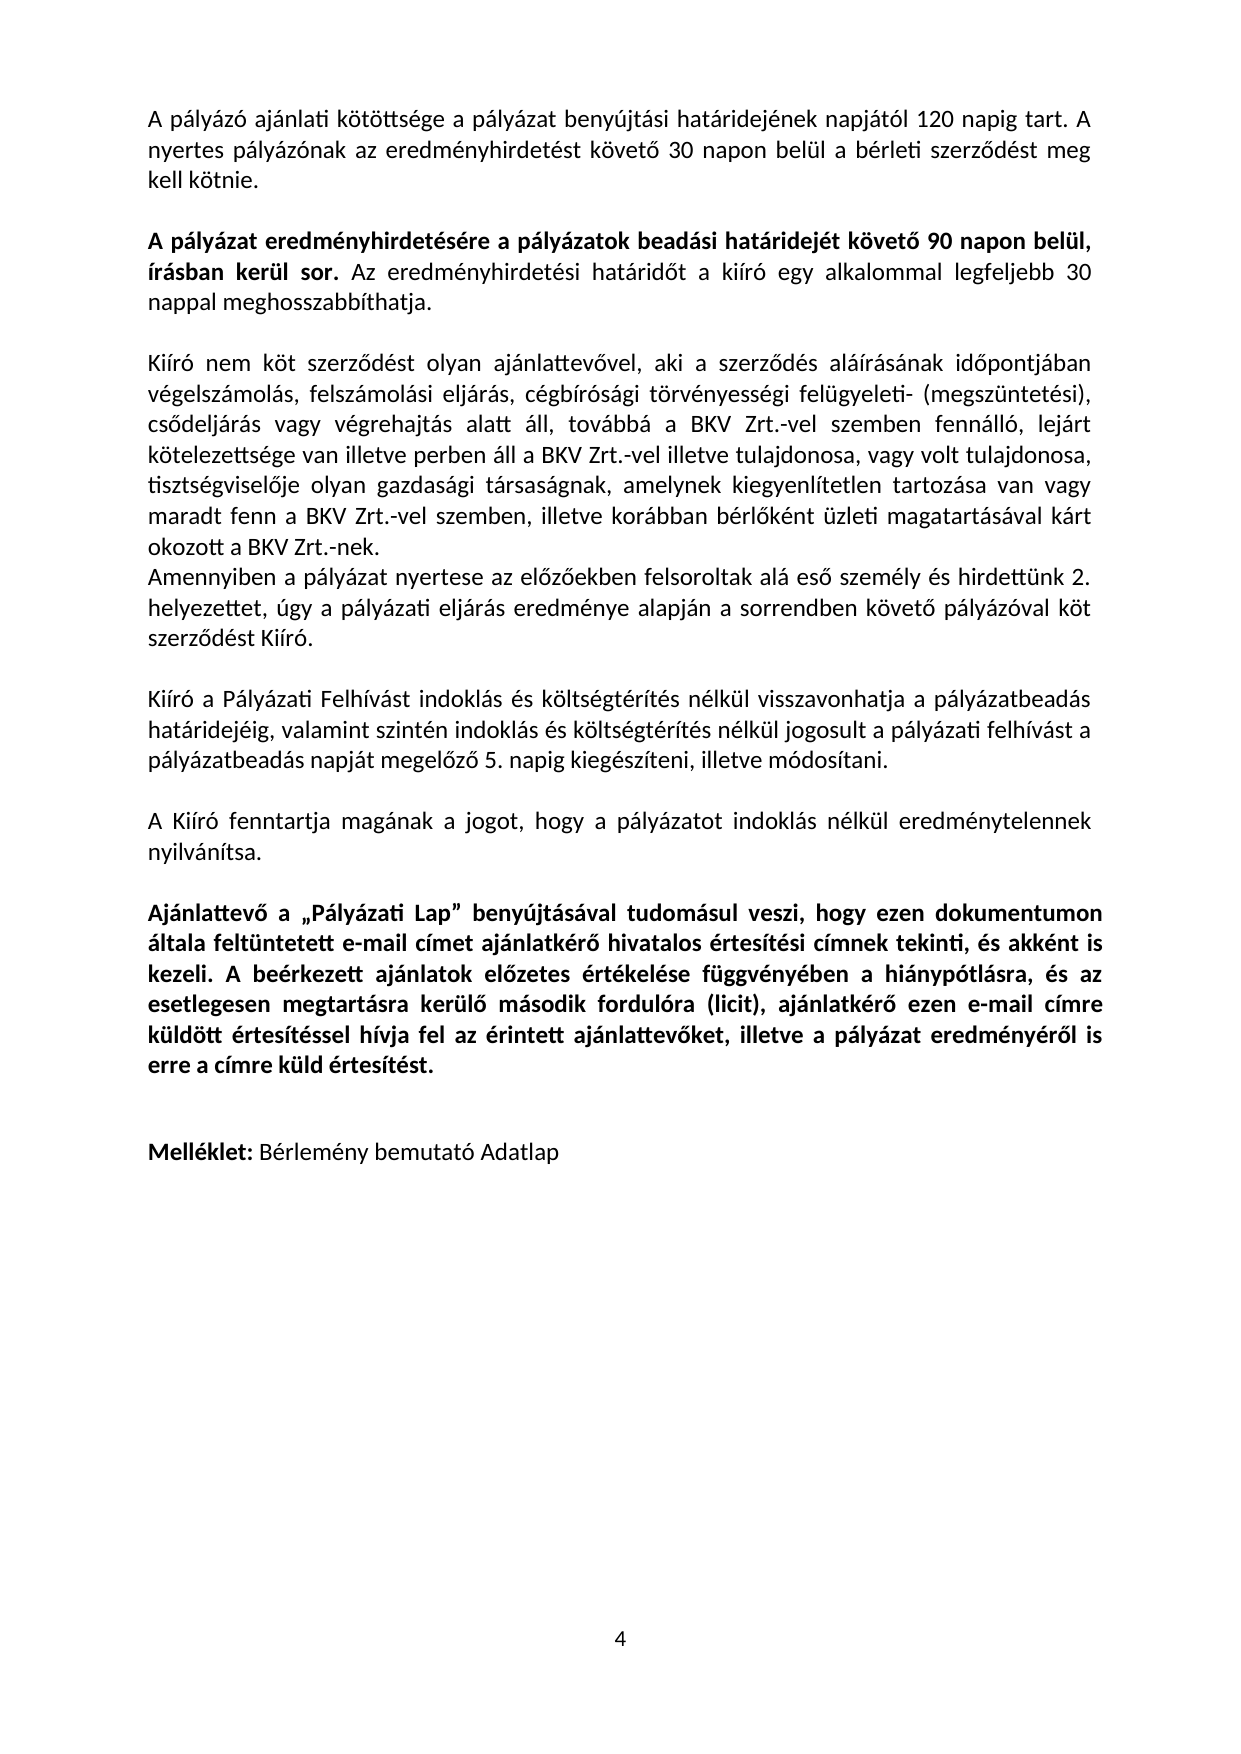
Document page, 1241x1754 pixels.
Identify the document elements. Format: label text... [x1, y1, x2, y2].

text Kiíró nem köt szerződést olyan ajánlattevővel, aki a szerződés aláírásának időpontjában végelszámolás, felszámolási eljárás, cégbírósági törvényességi felügyeleti- (megszüntetési), csődeljárás vagy végrehajtás alatt áll, továbbá a BKV Zrt.-vel szemben fennálló, lejárt kötelezettsége van illetve perben áll a BKV Zrt.-vel illetve tulajdonosa, vagy volt tulajdonosa, tisztségviselője olyan gazdasági társaságnak, amelynek kiegyenlítetlen tartozása van vagy maradt fenn a BKV Zrt.-vel szemben, illetve korábban bérlőként üzleti magatartásával kárt okozott a BKV Zrt.-nek. [148, 348, 1093, 561]
text A pályázó ajánlati kötöttsége a pályázat benyújtási határidejének napjától 120 napig tart. A nyertes pályázónak az eredményhirdetést követő 30 napon belül a bérleti szerződést meg kell kötnie. [148, 103, 1093, 195]
text A pályázat eredményhirdetésére a pályázatok beadási határidejét követő 90 napon belül, írásban kerül sor. Az eredményhirdetési határidőt a kiíró egy alkalommal legfeljebb 30 nappal meghosszabbíthatja. [148, 226, 1093, 317]
text A Kiíró fenntartja magának a jogot, hogy a pályázatot indoklás nélkül eredménytelennek nyilvánítsa. [148, 805, 1093, 866]
text Melléklet: Bérlemény bemutató Adatlap [148, 1136, 1093, 1166]
text Ajánlattevő a „Pályázati Lap” benyújtásával tudomásul veszi, hogy ezen dokumentumon általa feltüntetett e-mail címet ajánlatkérő hivatalos értesítési címnek tekinti, és akként is kezeli. A beérkezett ajánlatok előzetes értékelése függvényében a hiánypótlásra, és az esetlegesen megtartásra kerülő második fordulóra (licit), ajánlatkérő ezen e-mail címre küldött értesítéssel hívja fel az érintett ajánlattevőket, illetve a pályázat eredményéről is erre a címre küld értesítést. [148, 897, 1104, 1080]
text Kiíró a Pályázati Felhívást indoklás és költségtérítés nélkül visszavonhatja a pályázatbeadás határidejéig, valamint szintén indoklás és költségtérítés nélkül jogosult a pályázati felhívást a pályázatbeadás napját megelőző 5. napig kiegészíteni, illetve módosítani. [148, 683, 1093, 775]
text Amennyiben a pályázat nyertese az előzőekben felsoroltak alá eső személy és hirdettünk 2. helyezettet, úgy a pályázati eljárás eredménye alapján a sorrendben követő pályázóval köt szerződést Kiíró. [148, 561, 1093, 653]
